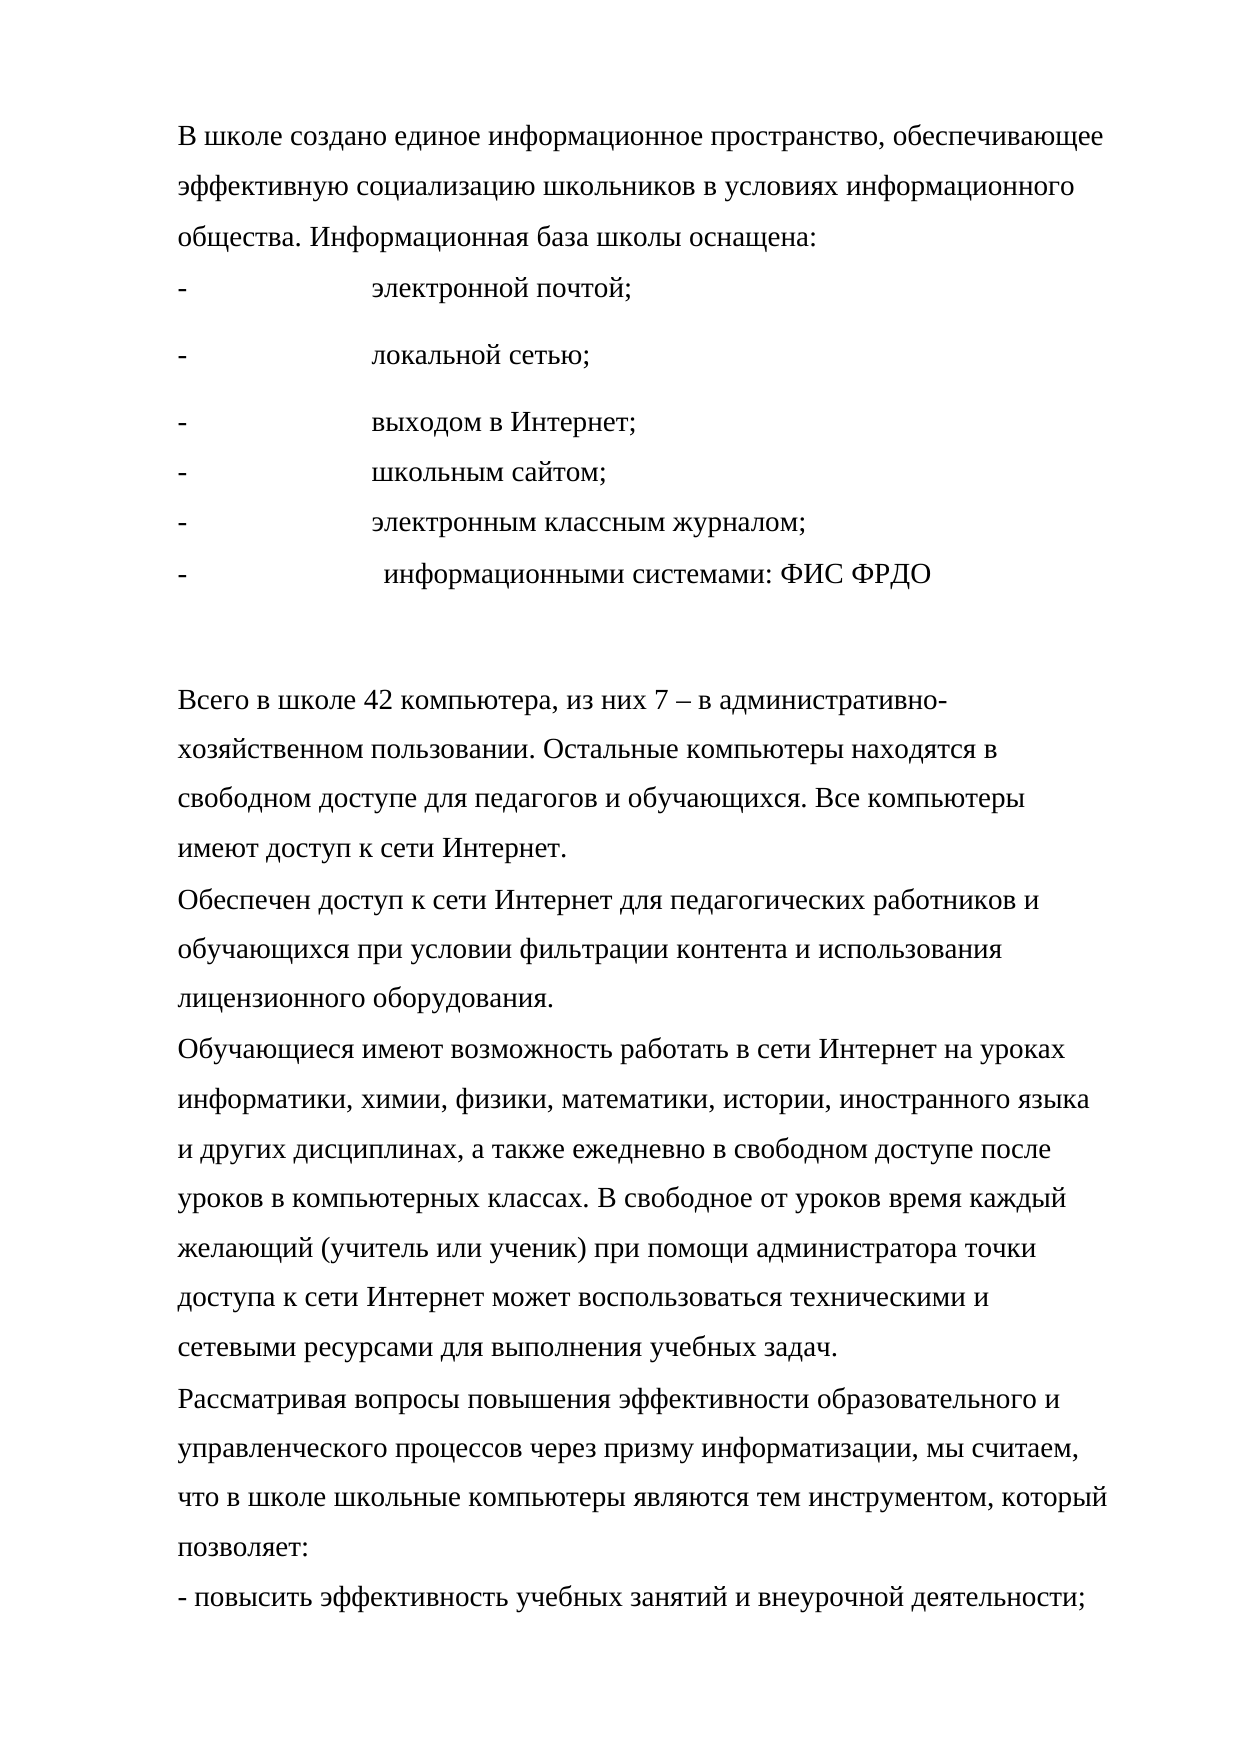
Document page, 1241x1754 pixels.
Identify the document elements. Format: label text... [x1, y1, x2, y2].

list электронным классным журналом; [177, 504, 1152, 538]
list локальной сетью; [177, 337, 1152, 371]
text Обучающиеся имеют возможность работать в сети Интернет на уроках информатики, химии, физики, математики, истории, иностранного языка и других дисциплинах, а также ежедневно в свободном доступе после уроков в компьютерных классах. В свободное от уроков время каждый желающий (учитель или ученик) при помощи администратора точки доступа к сети Интернет может воспользоваться техническими и сетевыми ресурсами для выполнения учебных задач. [177, 1032, 1108, 1363]
list информационными системами: ФИС ФРДО [177, 556, 1108, 589]
text Обеспечен доступ к сети Интернет для педагогических работников и обучающихся при условии фильтрации контента и использования лицензионного оборудования. [177, 882, 1105, 1014]
list электронной почтой; [177, 270, 1152, 303]
list - повысить эффективность учебных занятий и внеурочной деятельности; [177, 1579, 1152, 1612]
text Рассматривая вопросы повышения эффективности образовательного и управленческого процессов через призму информатизации, мы считаем, что в школе школьные компьютеры являются тем инструментом, который позволяет: [177, 1381, 1108, 1562]
list выходом в Интернет; [177, 404, 1152, 438]
list Всего в школе 42 компьютера, из них 7 – в административно- хозяйственном пользовании. Остальные компьютеры находятся в свободном доступе для педагогов и обучающихся. Все компьютеры имеют доступ к сети Интернет. [177, 682, 1108, 863]
list школьным сайтом; [177, 454, 1152, 488]
text В школе создано единое информационное пространство, обеспечивающее эффективную социализацию школьников в условиях информационного общества. Информационная база школы оснащена: [177, 118, 1107, 252]
